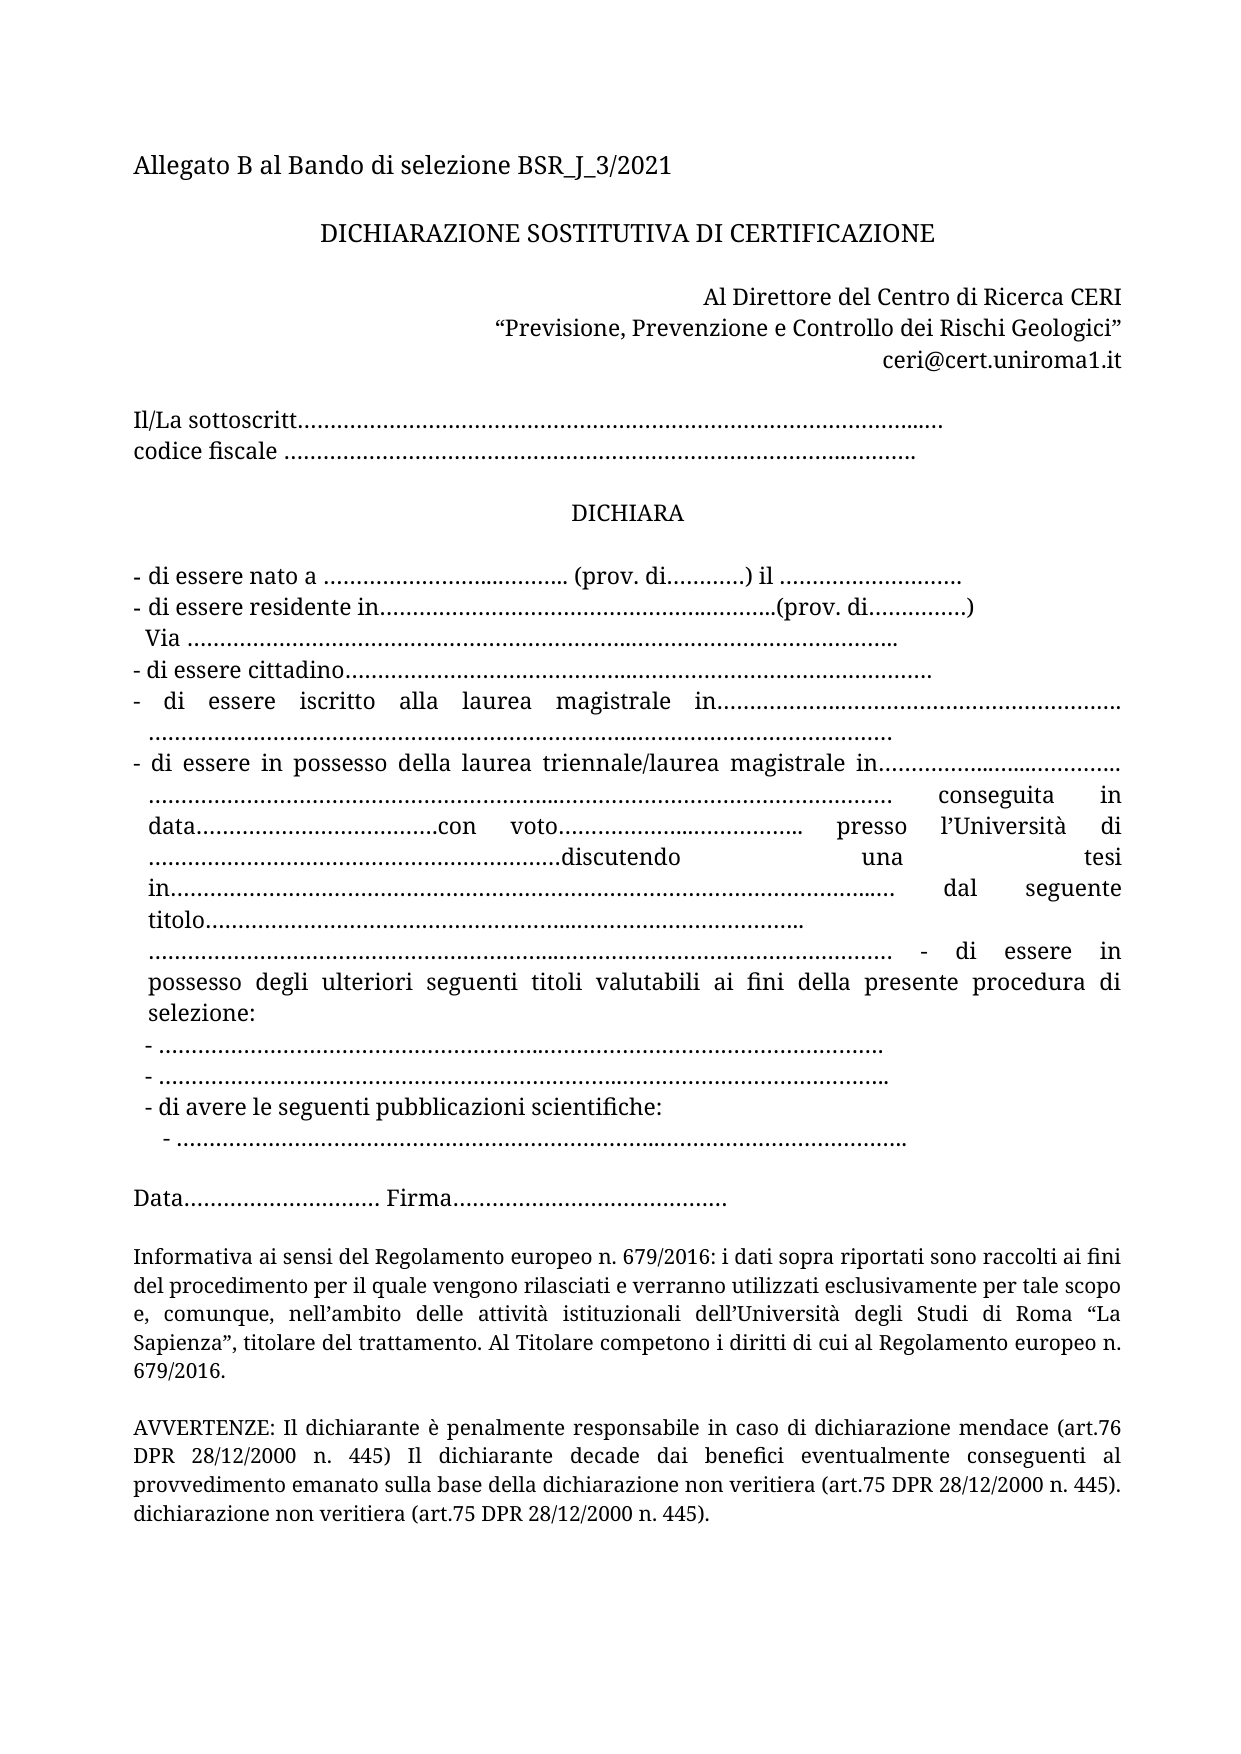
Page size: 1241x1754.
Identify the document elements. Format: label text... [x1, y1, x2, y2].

text Il/La sottoscritt…………………………………………………………………………………...… [133, 403, 1122, 435]
text Data………………………… Firma…………………………………… [133, 1182, 1122, 1213]
text - ………………………………………………………………..……………………………….. [133, 1122, 1122, 1153]
text “Previsione, Prevenzione e Controllo dei Rischi Geologici” [103, 312, 1122, 343]
list di essere residente in…………………………………………..………..(prov. di……………) [133, 591, 1122, 622]
text - ……………………………………………………………..………………………………….. [133, 1060, 1122, 1091]
text - di essere iscritto alla laurea magistrale in……………….……………………………………. ………………………………………………………………...………………………………… [133, 685, 1122, 747]
text Al Direttore del Centro di Ricerca CERI [103, 281, 1122, 312]
text ceri@cert.uniroma1.it [103, 343, 1122, 375]
text - …………………………………………………..……………………………………………. [133, 1028, 1122, 1060]
text AVVERTENZE: Il dichiarante è penalmente responsabile in caso di dichiarazione mendace (art.76 DPR 28/12/2000 n. 445) Il dichiarante decade dai benefici eventualmente conseguenti al provvedimento emanato sulla base della dichiarazione non veritiera (art.75 DPR 28/12/2000 n. 445). dichiarazione non veritiera (art.75 DPR 28/12/2000 n. 445). [133, 1413, 1122, 1528]
text - di essere in possesso della laurea triennale/laurea magistrale in……………...…...………….. ……………………………………………………...…………………………………………… conseguita in data……………………………….con voto………………...…………….. presso l’Università di ………………………………………………………discutendo una tesi in……………………………………………………………………………………………...… dal seguente titolo………………………………………………...…………………………….. ……………………………………………………...…………………………………………… - di essere in possesso degli ulteriori seguenti titoli valutabili ai fini della presente procedura di selezione: [133, 747, 1122, 1028]
text DICHIARAZIONE SOSTITUTIVA DI CERTIFICAZIONE [133, 216, 1122, 250]
text Allegato B al Bando di selezione BSR_J_3/2021 [133, 148, 1122, 182]
text DICHIARA [133, 497, 1122, 528]
text Informativa ai sensi del Regolamento europeo n. 679/2016: i dati sopra riportati sono raccolti ai fini del procedimento per il quale vengono rilasciati e verranno utilizzati esclusivamente per tale scopo e, comunque, nell’ambito delle attività istituzionali dell’Università degli Studi di Roma “La Sapienza”, titolare del trattamento. Al Titolare competono i diritti di cui al Regolamento europeo n. 679/2016. [133, 1242, 1122, 1384]
text codice fiscale …………………………………………………………………………...………. [133, 435, 1122, 466]
text - di essere cittadino……………………………………..………………………………………. [133, 653, 1122, 685]
list di essere nato a ……………………...……….. (prov. di…………) il ………………………. [133, 560, 1122, 591]
text - di avere le seguenti pubblicazioni scientifiche: [133, 1091, 1122, 1122]
text Via …………………………………………………………..………………………………….. [133, 622, 1122, 653]
